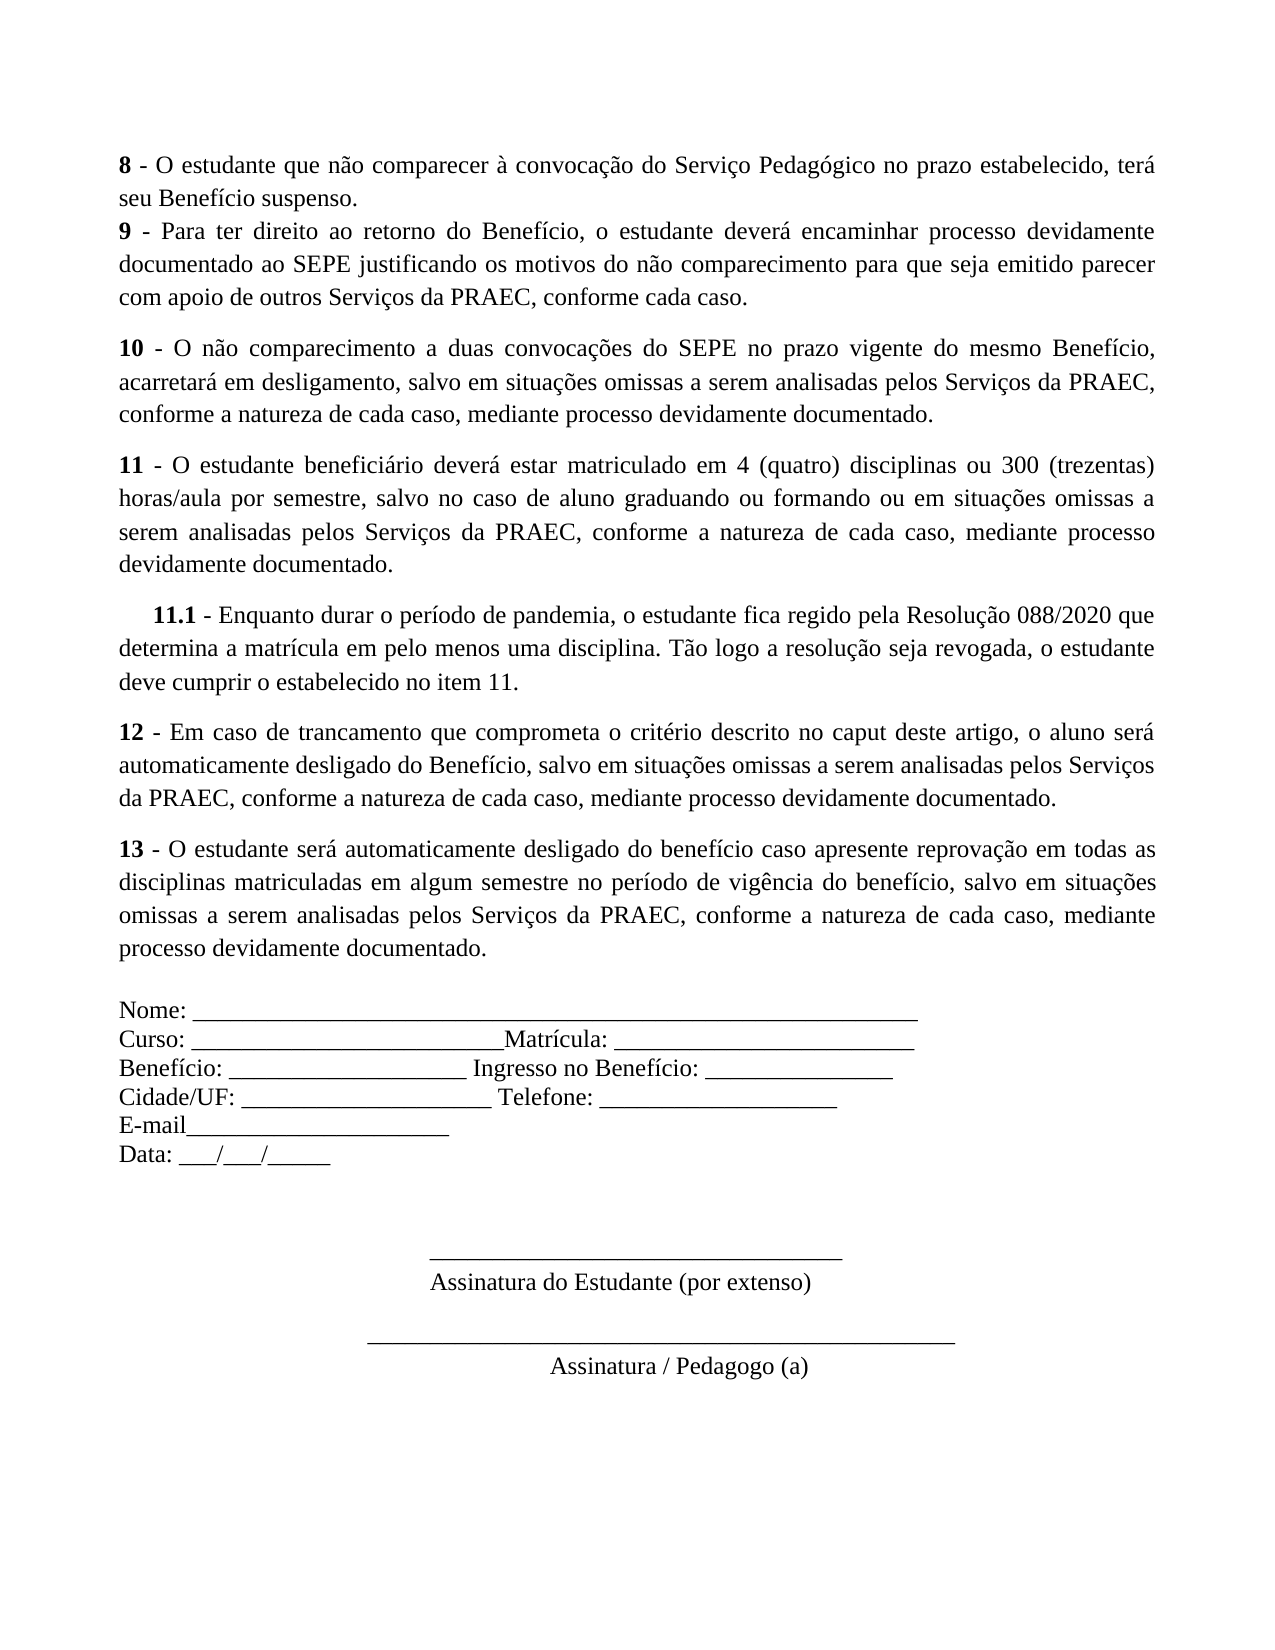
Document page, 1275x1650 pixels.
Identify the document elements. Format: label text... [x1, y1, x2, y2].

text Nome: __________________________________________________________ [118, 995, 1157, 1024]
text 12 - Em caso de trancamento que comprometa o critério descrito no caput deste artigo, o aluno será automaticamente desligado do Benefício, salvo em situações omissas a serem analisadas pelos Serviços da PRAEC, conforme a natureza de cada caso, mediante processo devidamente documentado. [118, 717, 1155, 812]
text 10 - O não comparecimento a duas convocações do SEPE no prazo vigente do mesmo Benefício, acarretará em desligamento, salvo em situações omissas a serem analisadas pelos Serviços da PRAEC, conforme a natureza de cada caso, mediante processo devidamente documentado. [118, 333, 1156, 428]
text Data: ___/___/_____ [118, 1139, 366, 1168]
text Benefício: ___________________ Ingresso no Benefício: _______________ [118, 1053, 928, 1082]
text _________________________________ [429, 1234, 847, 1263]
text 13 - O estudante será automaticamente desligado do benefício caso apresente reprovação em todas as disciplinas matriculadas em algum semestre no período de vigência do benefício, salvo em situações omissas a serem analisadas pelos Serviços da PRAEC, conforme a natureza de cada caso, mediante processo devidamente documentado. [118, 834, 1157, 962]
text 11 - O estudante beneficiário deverá estar matriculado em 4 (quatro) disciplinas ou 300 (trezentas) horas/aula por semestre, salvo no caso de aluno graduando ou formando ou em situações omissas a serem analisadas pelos Serviços da PRAEC, conforme a natureza de cada caso, mediante processo devidamente documentado. [118, 451, 1156, 578]
text E-mail_____________________ [118, 1110, 484, 1139]
text 9 - Para ter direito ao retorno do Benefício, o estudante deverá encaminhar processo devidamente documentado ao SEPE justificando os motivos do não comparecimento para que seja emitido parecer com apoio de outros Serviços da PRAEC, conforme cada caso. [118, 216, 1156, 311]
text _______________________________________________ [367, 1318, 991, 1347]
text Assinatura do Estudante (por extenso) [429, 1267, 847, 1296]
text Assinatura / Pedagogo (a) [367, 1351, 991, 1379]
text Curso: _________________________Matrícula: ________________________ [118, 1024, 949, 1053]
text 11.1 - Enquanto durar o período de pandemia, o estudante fica regido pela Resolução 088/2020 que determina a matrícula em pelo menos uma disciplina. Tão logo a resolução seja revogada, o estudante deve cumprir o estabelecido no item 11. [118, 601, 1156, 695]
text 8 - O estudante que não comparecer à convocação do Serviço Pedagógico no prazo estabelecido, terá seu Benefício suspenso. [118, 150, 1156, 212]
text Cidade/UF: ____________________ Telefone: ___________________ [118, 1082, 928, 1110]
